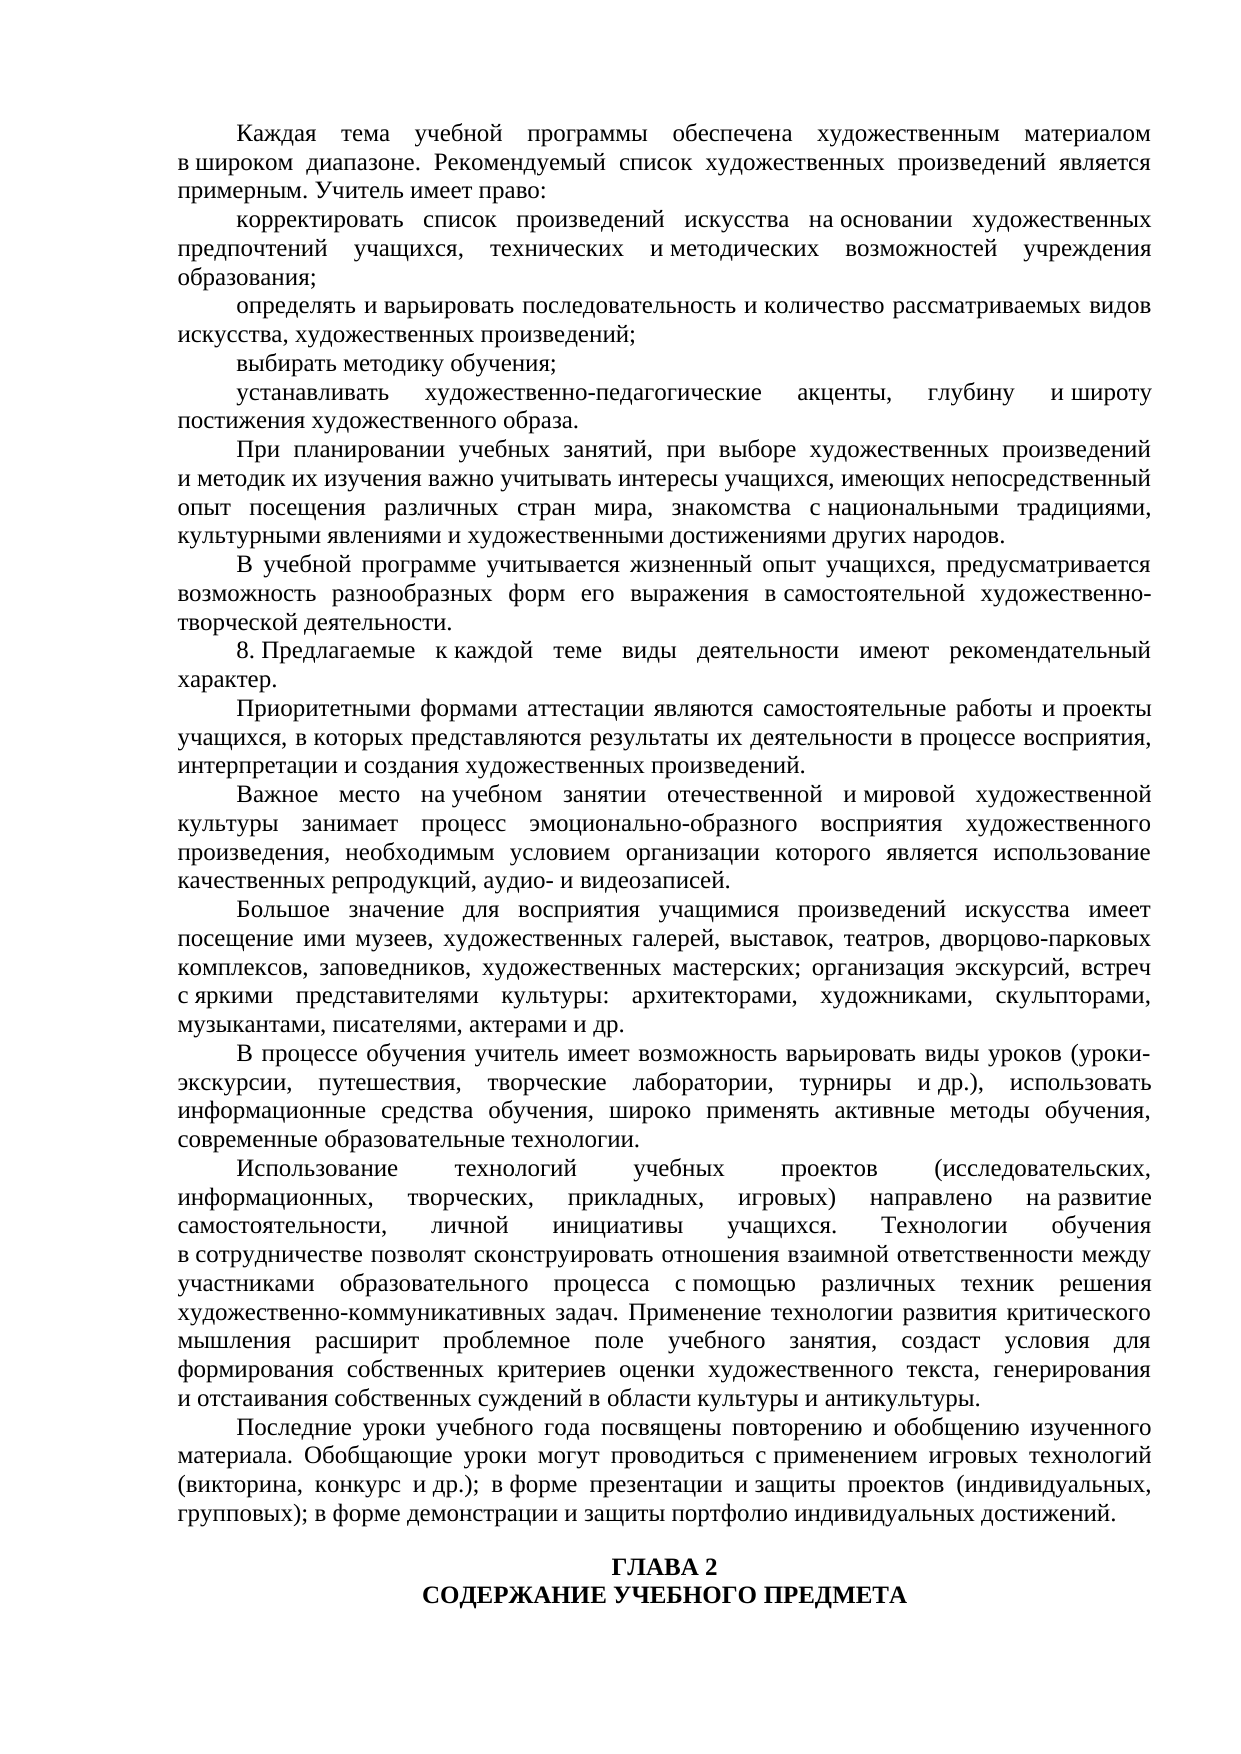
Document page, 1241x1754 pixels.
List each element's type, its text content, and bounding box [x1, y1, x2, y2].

text Приоритетными формами аттестации являются самостоятельные работы и проекты учащихся, в которых представляются результаты их деятельности в процессе восприятия, интерпретации и создания художественных произведений. [177, 693, 1152, 779]
text устанавливать художественно-педагогические акценты, глубину и широту постижения художественного образа. [177, 377, 1152, 434]
text ГЛАВА 2 СОДЕРЖАНИЕ УЧЕБНОГО ПРЕДМЕТА [177, 1552, 1152, 1609]
text 8. Предлагаемые к каждой теме виды деятельности имеют рекомендательный характер. [177, 636, 1152, 693]
text корректировать список произведений искусства на основании художественных предпочтений учащихся, технических и методических возможностей учреждения образования; [177, 204, 1152, 291]
text При планировании учебных занятий, при выборе художественных произведений и методик их изучения важно учитывать интересы учащихся, имеющих непосредственный опыт посещения различных стран мира, знакомства с национальными традициями, культурными явлениями и художественными достижениями других народов. [177, 434, 1152, 549]
text Каждая тема учебной программы обеспечена художественным материалом в широком диапазоне. Рекомендуемый список художественных произведений является примерным. Учитель имеет право: [177, 118, 1152, 204]
text определять и варьировать последовательность и количество рассматриваемых видов искусства, художественных произведений; [177, 291, 1152, 348]
text В учебной программе учитывается жизненный опыт учащихся, предусматривается возможность разнообразных форм его выражения в самостоятельной художественно-творческой деятельности. [177, 549, 1152, 636]
text Важное место на учебном занятии отечественной и мировой художественной культуры занимает процесс эмоционально-образного восприятия художественного произведения, необходимым условием организации которого является использование качественных репродукций, аудио- и видеозаписей. [177, 779, 1152, 894]
text Последние уроки учебного года посвящены повторению и обобщению изученного материала. Обобщающие уроки могут проводиться с применением игровых технологий (викторина, конкурс и др.); в форме презентации и защиты проектов (индивидуальных, групповых); в форме демонстрации и защиты портфолио индивидуальных достижений. [177, 1412, 1152, 1527]
text В процессе обучения учитель имеет возможность варьировать виды уроков (уроки-экскурсии, путешествия, творческие лаборатории, турниры и др.), использовать информационные средства обучения, широко применять активные методы обучения, современные образовательные технологии. [177, 1038, 1152, 1153]
text выбирать методику обучения; [177, 348, 1152, 377]
text Большое значение для восприятия учащимися произведений искусства имеет посещение ими музеев, художественных галерей, выставок, театров, дворцово-парковых комплексов, заповедников, художественных мастерских; организация экскурсий, встреч с яркими представителями культуры: архитекторами, художниками, скульпторами, музыкантами, писателями, актерами и др. [177, 894, 1152, 1038]
text Использование технологий учебных проектов (исследовательских, информационных, творческих, прикладных, игровых) направлено на развитие самостоятельности, личной инициативы учащихся. Технологии обучения в сотрудничестве позволят сконструировать отношения взаимной ответственности между участниками образовательного процесса с помощью различных техник решения художественно-коммуникативных задач. Применение технологии развития критического мышления расширит проблемное поле учебного занятия, создаст условия для формирования собственных критериев оценки художественного текста, генерирования и отстаивания собственных суждений в области культуры и антикультуры. [177, 1153, 1152, 1412]
